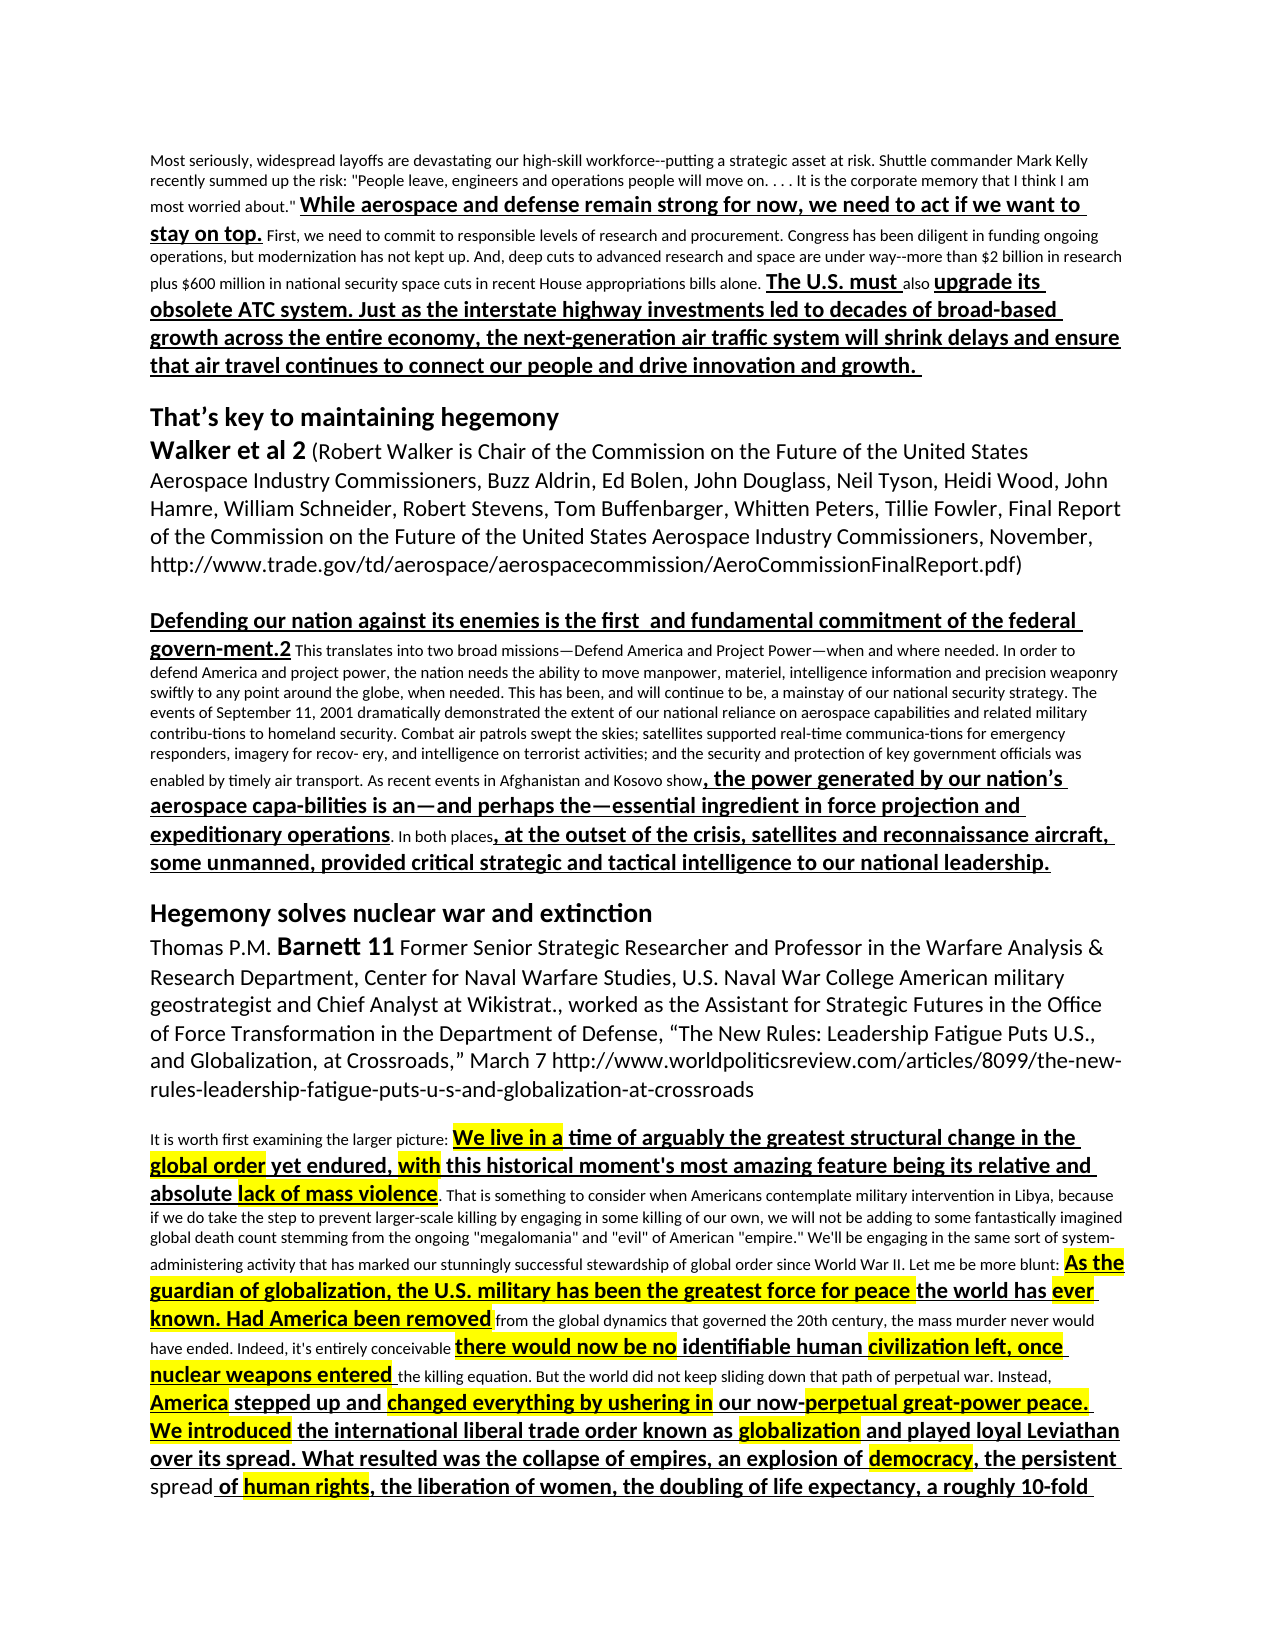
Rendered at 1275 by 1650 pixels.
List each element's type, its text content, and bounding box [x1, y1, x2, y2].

text Thomas P.M. Barnett 11 Former Senior Strategic Researcher and Professor in the Warfare Analysis & Research Department, Center for Naval Warfare Studies, U.S. Naval War College American military geostrategist and Chief Analyst at Wikistrat., worked as the Assistant for Strategic Futures in the Office of Force Transformation in the Department of Defense, “The New Rules: Leadership Fatigue Puts U.S., and Globalization, at Crossroads,” March 7 http://www.worldpoliticsreview.com/articles/8099/the-new-rules-leadership-fatigue-puts-u-s-and-globalization-at-crossroads [150, 929, 1125, 1103]
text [150, 1123, 1125, 1300]
subtitle That’s key to maintaining hegemony [150, 400, 1125, 433]
text Walker et al 2 (Robert Walker is Chair of the Commission on the Future of the United States Aerospace Industry Commissioners, Buzz Aldrin, Ed Bolen, John Douglass, Neil Tyson, Heidi Wood, John Hamre, William Schneider, Robert Stevens, Tom Buffenbarger, Whitten Peters, Tillie Fowler, Final Report of the Commission on the Future of the United States Aerospace Industry Commissioners, November, http://www.trade.gov/td/aerospace/aerospacecommission/AeroCommissionFinalReport.pdf) [150, 433, 1125, 578]
subtitle Hegemony solves nuclear war and extinction [150, 897, 1125, 929]
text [150, 1273, 1125, 1500]
text Defending our nation against its enemies is the first and fundamental commitment of the federal govern-ment.2 This translates into two broad missions—Defend America and Project Power—when and where needed. In order to defend America and project power, the nation needs the ability to move manpower, materiel, intelligence information and precision weaponry swiftly to any point around the globe, when needed. This has been, and will continue to be, a mainstay of our national security strategy. The events of September 11, 2001 dramatically demonstrated the extent of our national reliance on aerospace capabilities and related military contribu-tions to homeland security. Combat air patrols swept the skies; satellites supported real-time communica-tions for emergency responders, imagery for recov- ery, and intelligence on terrorist activities; and the security and protection of key government officials was enabled by timely air transport. As recent events in Afghanistan and Kosovo show, the power generated by our nation’s aerospace capa-bilities is an—and perhaps the—essential ingredient in force projection and expeditionary operations. In both places, at the outset of the crisis, satellites and reconnaissance aircraft, some unmanned, provided critical strategic and tactical intelligence to our national leadership. [150, 606, 1125, 876]
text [150, 150, 1125, 379]
